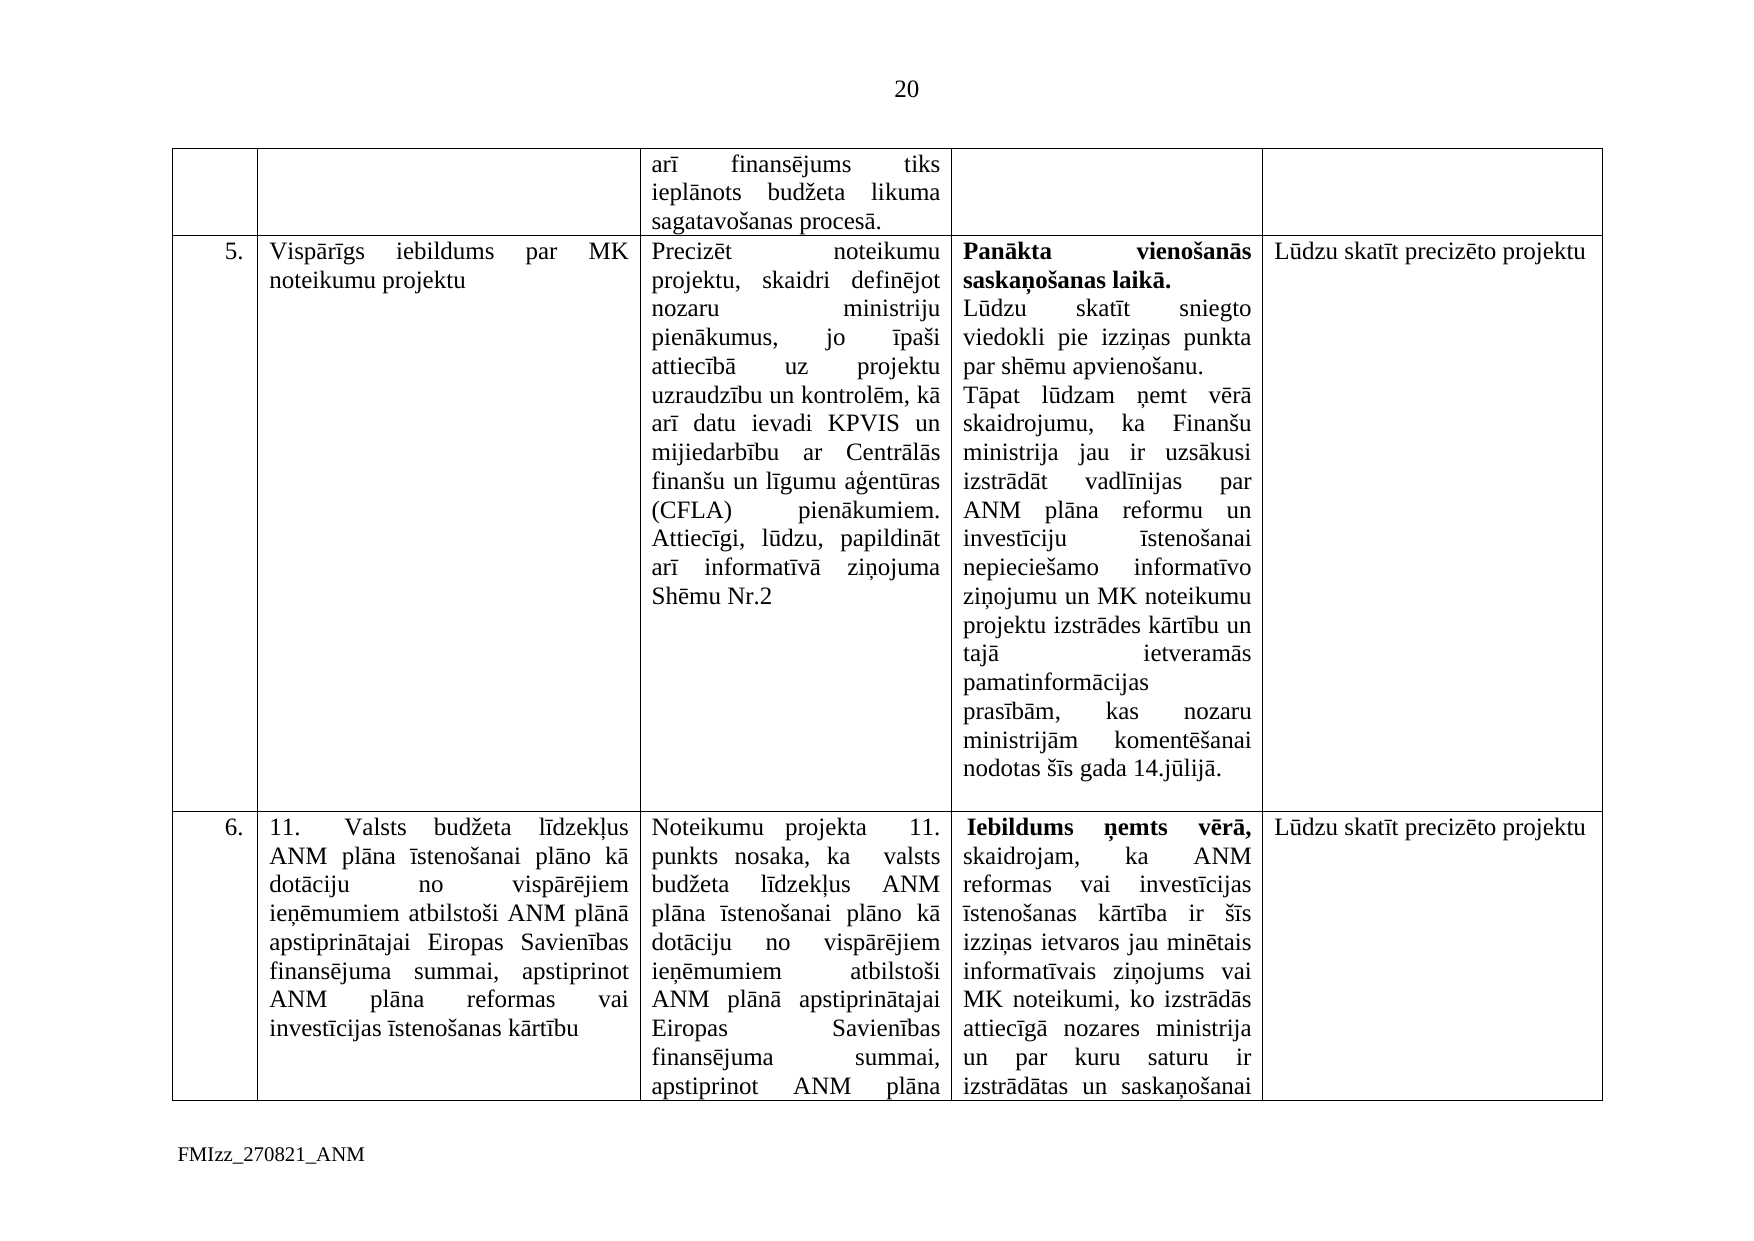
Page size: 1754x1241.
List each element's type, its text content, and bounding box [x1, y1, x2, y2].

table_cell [641, 149, 951, 235]
table_cell Vispārīgs iebildums par MK noteikumu projektu [258, 236, 640, 811]
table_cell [641, 812, 951, 1099]
table_cell Panākta vienošanās saskaņošanas laikā. Lūdzu skatīt sniegto viedokli pie izziņas punkta par shēmu apvienošanu. Tāpat lūdzam ņemt vērā skaidrojumu, ka Finanšu ministrija jau ir uzsākusi izstrādāt vadlīnijas par ANM plāna reformu un investīciju īstenošanai nepieciešamo informatīvo ziņojumu un MK noteikumu projektu izstrādes kārtību un tajā ietveramās pamatinformācijas prasībām, kas nozaru ministrijām komentēšanai nodotas šīs gada 14.jūlijā. [952, 236, 1262, 811]
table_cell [1263, 812, 1602, 1099]
table_cell 5. [173, 236, 257, 811]
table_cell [952, 149, 1262, 235]
table_cell 4. [173, 149, 257, 235]
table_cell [952, 812, 1262, 1099]
table_cell 6. [173, 812, 257, 1099]
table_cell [258, 149, 640, 235]
table_cell Precizēt noteikumu projektu, skaidri definējot nozaru ministriju pienākumus, jo īpaši attiecībā uz projektu uzraudzību un kontrolēm, kā arī datu ievadi KPVIS un mijiedarbību ar Centrālās finanšu un līgumu aģentūras (CFLA) pienākumiem. Attiecīgi, lūdzu, papildināt arī informatīvā ziņojuma Shēmu Nr.2 [641, 236, 951, 811]
table_cell Lūdzu skatīt precizēto projektu [1263, 236, 1602, 811]
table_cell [258, 812, 640, 1099]
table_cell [1263, 149, 1602, 235]
